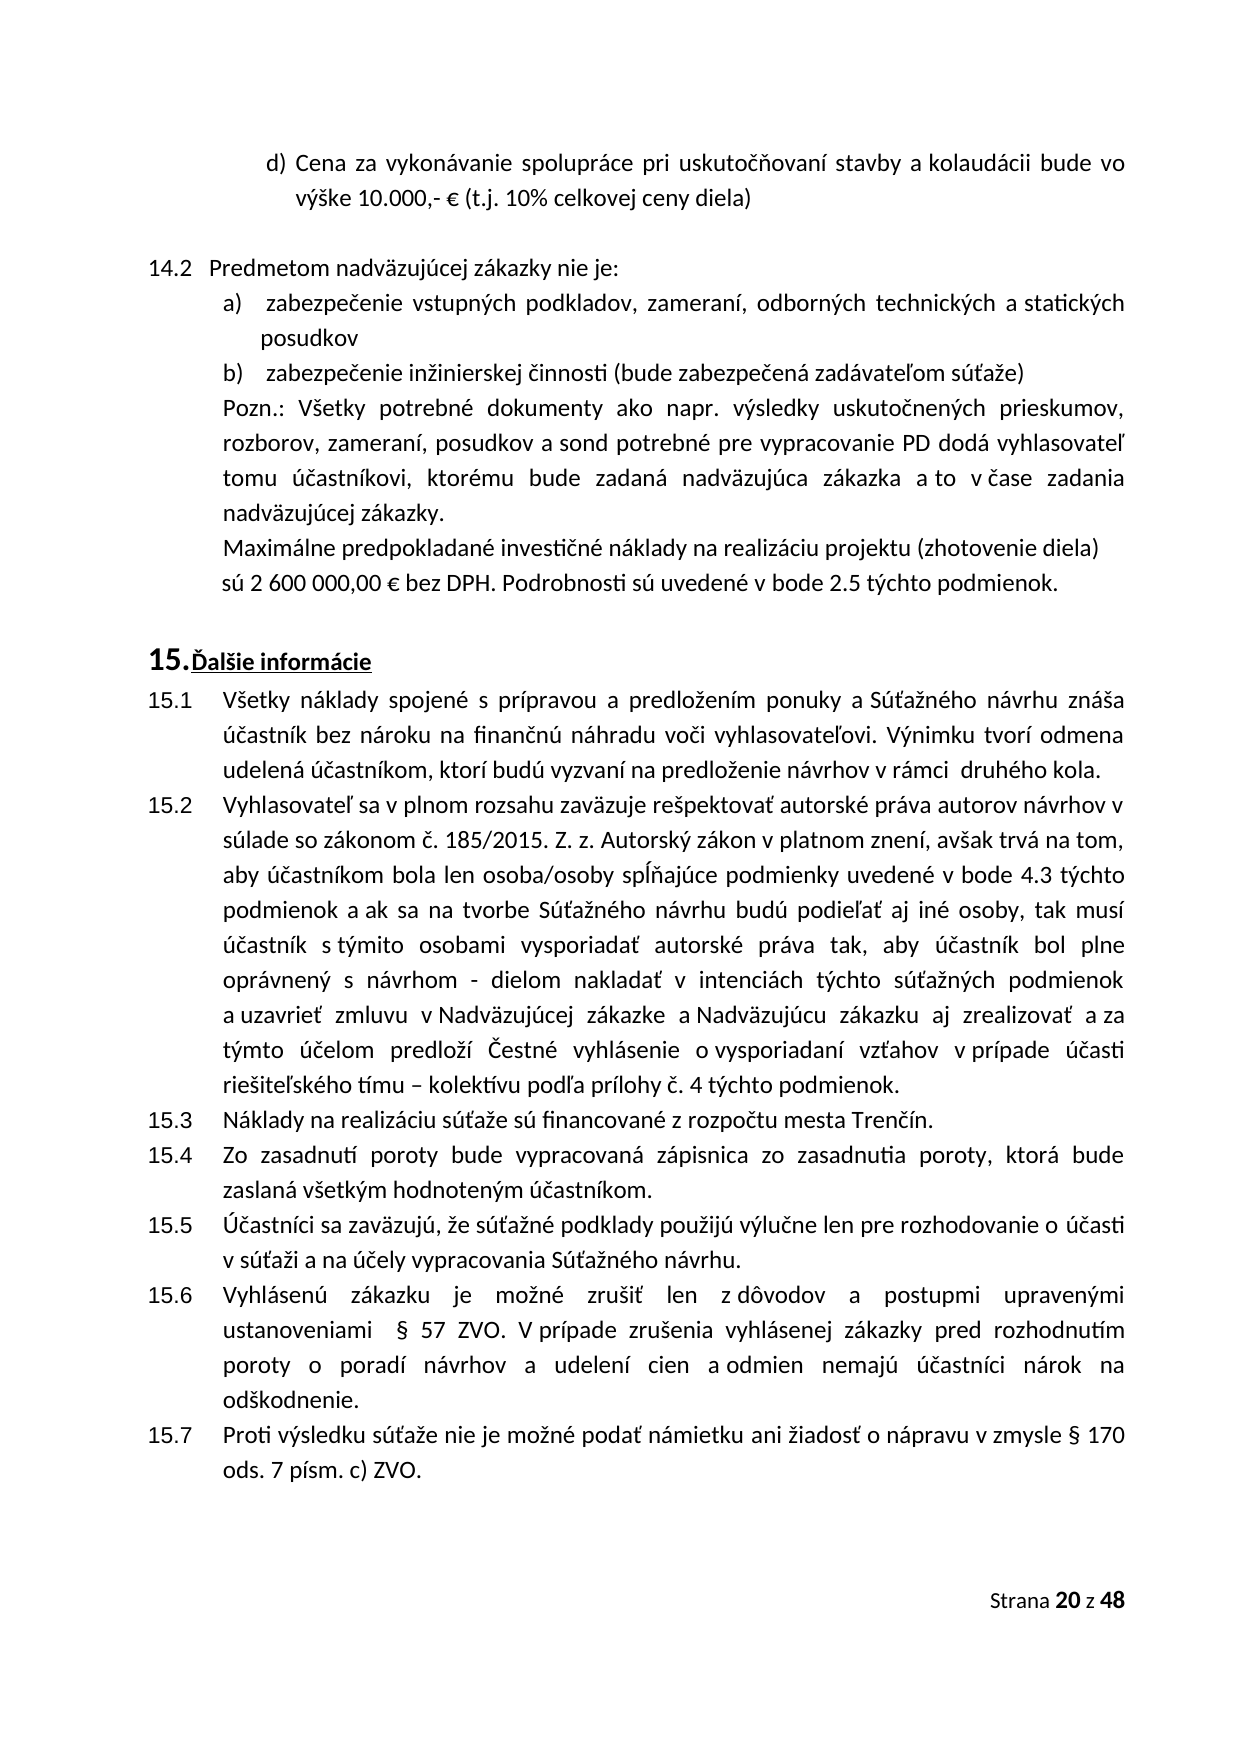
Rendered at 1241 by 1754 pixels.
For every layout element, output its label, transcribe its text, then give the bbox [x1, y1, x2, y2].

list zabezpečenie vstupných podkladov, zameraní, odborných technických a statických posudkov [223, 288, 1125, 353]
list Vyhlásenú zákazku je možné zrušiť len z dôvodov a postupmi upravenými ustanoveniami § 57 ZVO. V prípade zrušenia vyhlásenej zákazky pred rozhodnutím poroty o poradí návrhov a udelení cien a odmien nemajú účastníci nárok na odškodnenie. [148, 1279, 1125, 1415]
list zabezpečenie inžinierskej činnosti (bude zabezpečená zadávateľom súťaže) [223, 358, 1125, 388]
text sú 2 600 000,00 € bez DPH. Podrobnosti sú uvedené v bode 2.5 týchto podmienok. [148, 568, 1125, 598]
list Všetky náklady spojené s prípravou a predložením ponuky a Súťažného návrhu znáša účastník bez nároku na finančnú náhradu voči vyhlasovateľovi. Výnimku tvorí odmena udelená účastníkom, ktorí budú vyzvaní na predloženie návrhov v rámci druhého kola. [148, 684, 1125, 785]
list Cena za vykonávanie spolupráce pri uskutočňovaní stavby a kolaudácii bude vo výške 10.000,- € (t.j. 10% celkovej ceny diela) [266, 148, 1125, 213]
list Vyhlasovateľ sa v plnom rozsahu zaväzuje rešpektovať autorské práva autorov návrhov v súlade so zákonom č. 185/2015. Z. z. Autorský zákon v platnom znení, avšak trvá na tom, aby účastníkom bola len osoba/osoby spĺňajúce podmienky uvedené v bode 4.3 týchto podmienok a ak sa na tvorbe Súťažného návrhu budú podieľať aj iné osoby, tak musí účastník s týmito osobami vysporiadať autorské práva tak, aby účastník bol plne oprávnený s návrhom - dielom nakladať v intenciách týchto súťažných podmienok a uzavrieť zmluvu v Nadväzujúcej zákazke a Nadväzujúcu zákazku aj zrealizovať a za týmto účelom predloží Čestné vyhlásenie o vysporiadaní vzťahov v prípade účasti riešiteľského tímu – kolektívu podľa prílohy č. 4 týchto podmienok. [148, 789, 1125, 1100]
list Pozn.: Všetky potrebné dokumenty ako napr. výsledky uskutočnených prieskumov, rozborov, zameraní, posudkov a sond potrebné pre vypracovanie PD dodá vyhlasovateľ tomu účastníkovi, ktorému bude zadaná nadväzujúca zákazka a to v čase zadania nadväzujúcej zákazky. [223, 393, 1125, 528]
list Ďalšie informácie [148, 638, 1125, 678]
list Zo zasadnutí poroty bude vypracovaná zápisnica zo zasadnutia poroty, ktorá bude zaslaná všetkým hodnoteným účastníkom. [148, 1139, 1125, 1205]
list 14.2 Predmetom nadväzujúcej zákazky nie je: [148, 253, 1125, 283]
list Náklady na realizáciu súťaže sú financované z rozpočtu mesta Trenčín. [148, 1104, 1125, 1135]
list Účastníci sa zaväzujú, že súťažné podklady použijú výlučne len pre rozhodovanie o účasti v súťaži a na účely vypracovania Súťažného návrhu. [148, 1209, 1125, 1275]
list Maximálne predpokladané investičné náklady na realizáciu projektu (zhotovenie diela) [223, 533, 1125, 563]
list Proti výsledku súťaže nie je možné podať námietku ani žiadosť o nápravu v zmysle § 170 ods. 7 písm. c) ZVO. [148, 1419, 1125, 1485]
